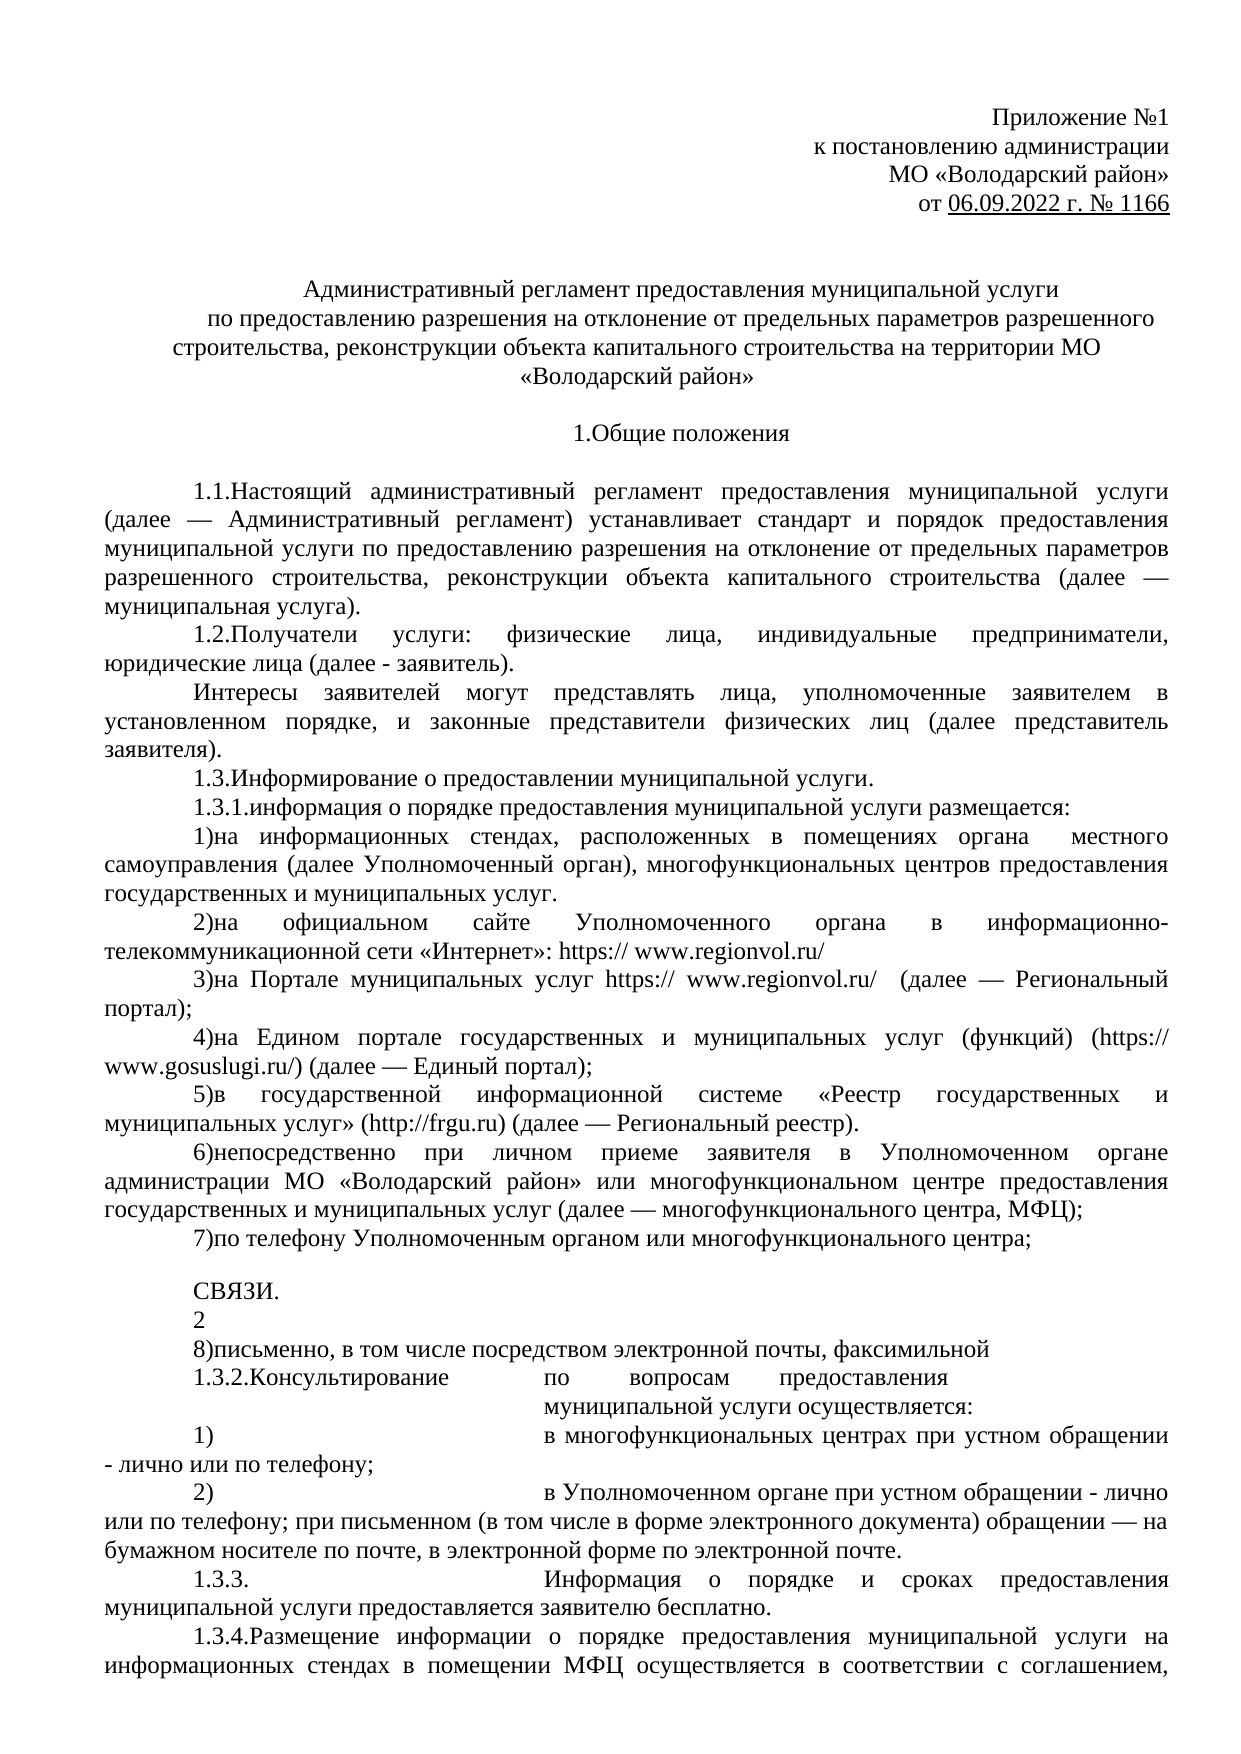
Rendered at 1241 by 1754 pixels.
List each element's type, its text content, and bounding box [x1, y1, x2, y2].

text от 06.09.2022 г. № 1166 [104, 188, 1169, 217]
text 1)на информационных стендах, расположенных в помещениях органа местного самоуправления (далее Уполномоченный орган), многофункциональных центров предоставления государственных и муниципальных услуг. [104, 821, 1169, 907]
text 3)на Портале муниципальных услуг https:// www.regionvol.ru/ (далее — Региональный портал); [104, 964, 1169, 1022]
text 2)на официальном сайте Уполномоченного органа в информационно- телекоммуникационной сети «Интернет»: https:// www.regionvol.ru/ [104, 907, 1169, 964]
text Интересы заявителей могут представлять лица, уполномоченные заявителем в установленном порядке, и законные представители физических лиц (далее представитель заявителя). [104, 677, 1169, 763]
text 1.3.2.Консультирование по вопросам предоставления муниципальной услуги осуществляется: [104, 1362, 1169, 1420]
text к постановлению администрации [104, 131, 1169, 159]
text МО «Володарский район» [104, 159, 1169, 188]
text 7)по телефону Уполномоченным органом или многофункционального центра; [104, 1223, 1169, 1252]
text 5)в государственной информационной системе «Реестр государственных и муниципальных услуг» (http://frgu.ru) (далее — Региональный реестр). [104, 1079, 1169, 1137]
text 1.3.Информирование о предоставлении муниципальной услуги. [104, 763, 1169, 792]
text СВЯЗИ. [104, 1276, 1169, 1305]
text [104, 1621, 1169, 1679]
text 2 [104, 1305, 1169, 1334]
text Административный регламент предоставления муниципальной услуги [104, 274, 1169, 303]
text 1.3.3. Информация о порядке и сроках предоставления муниципальной услуги предоставляется заявителю бесплатно. [104, 1564, 1169, 1621]
text 1.Общие положения [104, 418, 1169, 447]
text 1.3.1.информация о порядке предоставления муниципальной услуги размещается: [104, 792, 1169, 821]
text 1) в многофункциональных центрах при устном обращении - лично или по телефону; [104, 1420, 1169, 1477]
text 4)на Едином портале государственных и муниципальных услуг (функций) (https:// www.gosuslugi.ru/) (далее — Единый портал); [104, 1022, 1169, 1079]
text 6)непосредственно при личном приеме заявителя в Уполномоченном органе администрации МО «Володарский район» или многофункциональном центре предоставления государственных и муниципальных услуг (далее — многофункционального центра, МФЦ); [104, 1137, 1169, 1223]
text 1.2.Получатели услуги: физические лица, индивидуальные предприниматели, юридические лица (далее - заявитель). [104, 619, 1169, 677]
text 8)письменно, в том числе посредством электронной почты, факсимильной [104, 1334, 1169, 1362]
text 1.1.Настоящий административный регламент предоставления муниципальной услуги (далее — Административный регламент) устанавливает стандарт и порядок предоставления муниципальной услуги по предоставлению разрешения на отклонение от предельных параметров разрешенного строительства, реконструкции объекта капитального строительства (далее — муниципальная услуга). [104, 476, 1169, 619]
text Приложение №1 [104, 102, 1169, 131]
text 2) в Уполномоченном органе при устном обращении - лично или по телефону; при письменном (в том числе в форме электронного документа) обращении — на бумажном носителе по почте, в электронной форме по электронной почте. [104, 1477, 1169, 1564]
text по предоставлению разрешения на отклонение от предельных параметров разрешенного строительства, реконструкции объекта капитального строительства на территории МО «Володарский район» [104, 303, 1169, 389]
